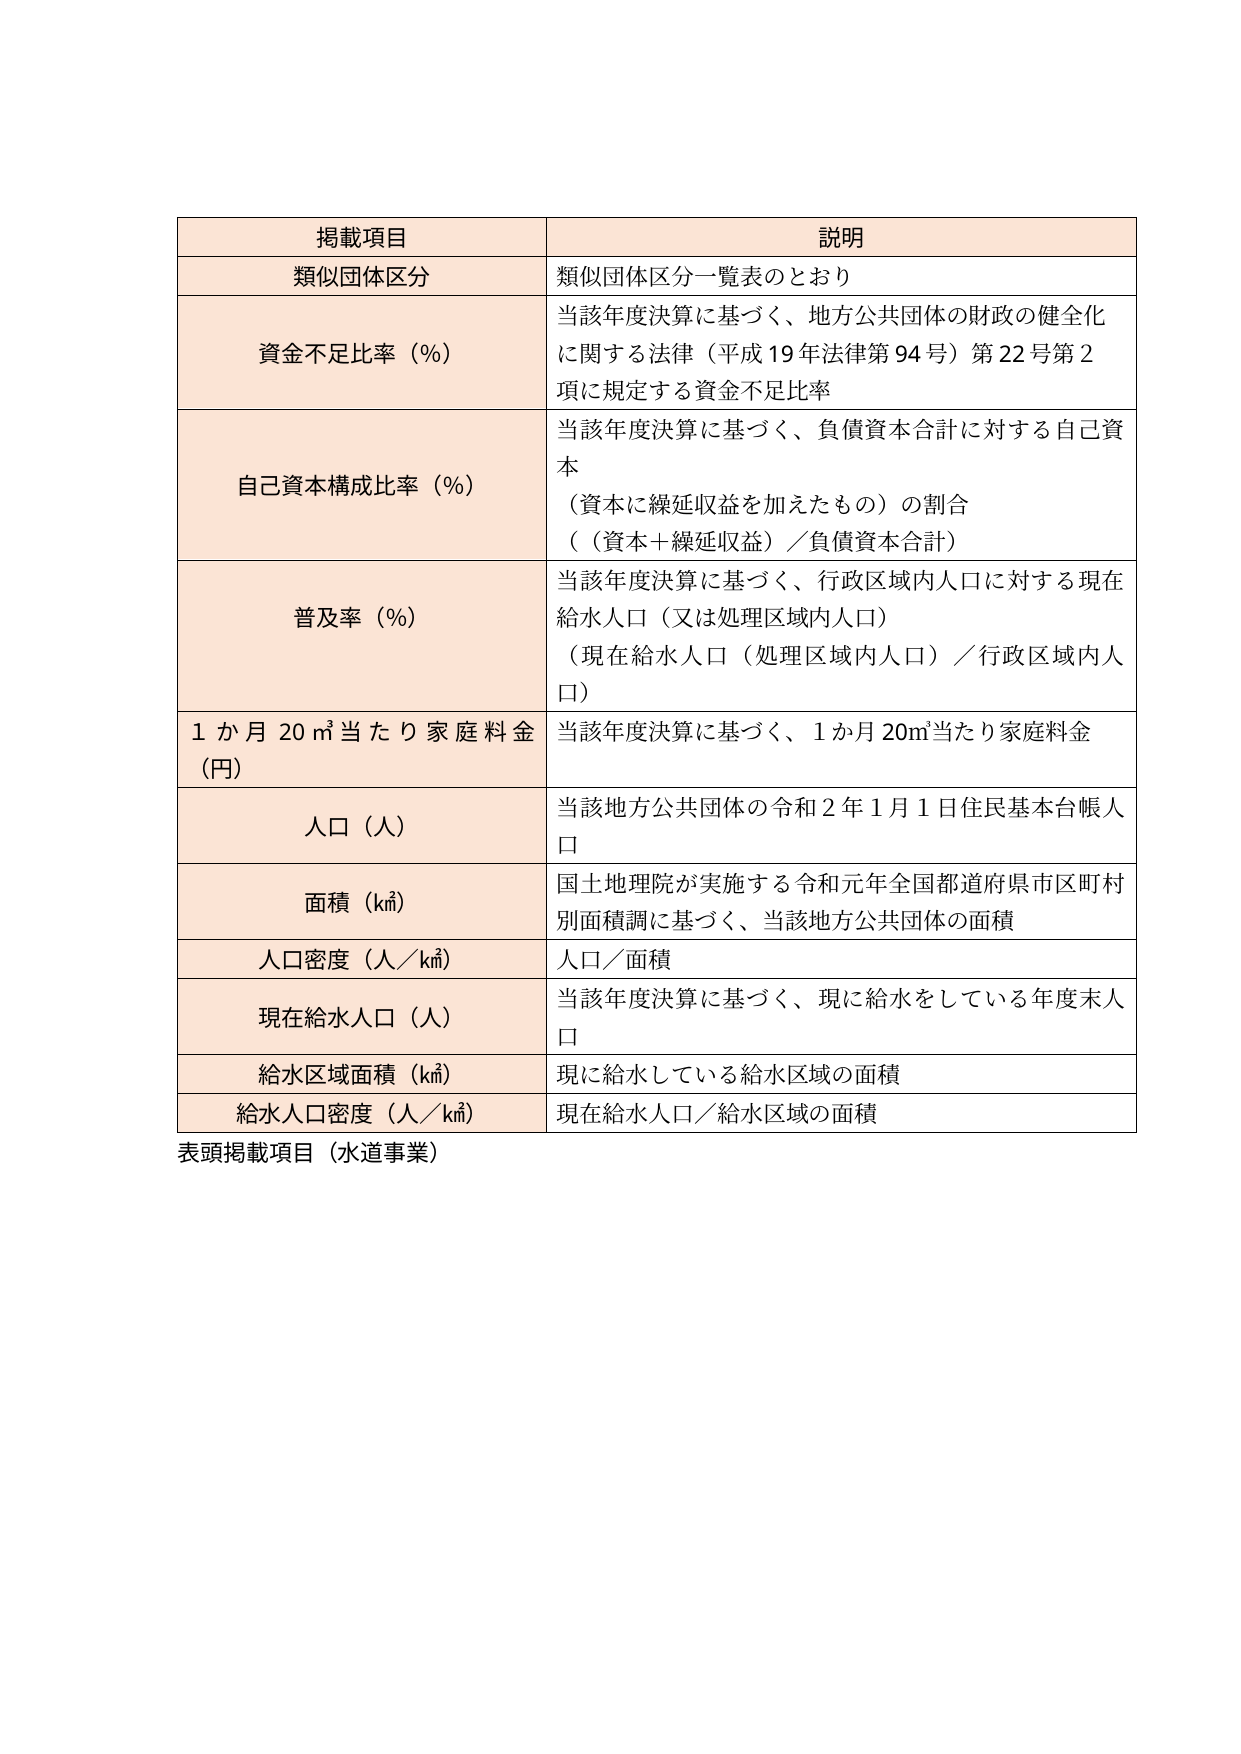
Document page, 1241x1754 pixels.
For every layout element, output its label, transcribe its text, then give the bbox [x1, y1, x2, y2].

table_cell 給水人口密度（人／㎢） [178, 1094, 546, 1132]
table_cell 給水区域面積（㎢） [178, 1055, 546, 1093]
table_cell 現在給水人口（人） [178, 979, 546, 1054]
table_cell 類似団体区分一覧表のとおり [547, 257, 1136, 295]
table_header 説明 [547, 218, 1136, 256]
table_cell 面積（㎢） [178, 864, 546, 939]
table_cell 当該年度決算に基づく、現に給水をしている年度末人口 [547, 979, 1136, 1054]
table_header 掲載項目 [178, 218, 546, 256]
table_cell 自己資本構成比率（％） [178, 410, 546, 559]
table_cell 人口密度（人／㎢） [178, 940, 546, 978]
table_cell 当該年度決算に基づく、１か月20㎥当たり家庭料金 [547, 712, 1136, 787]
table_cell 人口（人） [178, 788, 546, 863]
table_cell 国土地理院が実施する令和元年全国都道府県市区町村別面積調に基づく、当該地方公共団体の面積 [547, 864, 1136, 939]
table_cell 普及率（％） [178, 561, 546, 711]
table_cell 類似団体区分 [178, 257, 546, 295]
table_cell 当該地方公共団体の令和２年１月１日住民基本台帳人口 [547, 788, 1136, 863]
table_cell 現在給水人口／給水区域の面積 [547, 1094, 1136, 1132]
text 表頭掲載項目（水道事業） [177, 1133, 1063, 1170]
table_cell 人口／面積 [547, 940, 1136, 978]
table_cell 資金不足比率（％） [178, 296, 546, 408]
table_cell 現に給水している給水区域の面積 [547, 1055, 1136, 1093]
table_cell 当該年度決算に基づく、負債資本合計に対する自己資本 （資本に繰延収益を加えたもの）の割合 （（資本＋繰延収益）／負債資本合計） [547, 410, 1136, 559]
table_cell 当該年度決算に基づく、行政区域内人口に対する現在給水人口（又は処理区域内人口） （現在給水人口（処理区域内人口）／行政区域内人口） [547, 561, 1136, 711]
table_cell １か月20㎥当たり家庭料金（円） [178, 712, 546, 787]
table_cell 当該年度決算に基づく、地方公共団体の財政の健全化 に関する法律（平成19年法律第94号）第22号第２ 項に規定する資金不足比率 [547, 296, 1136, 408]
